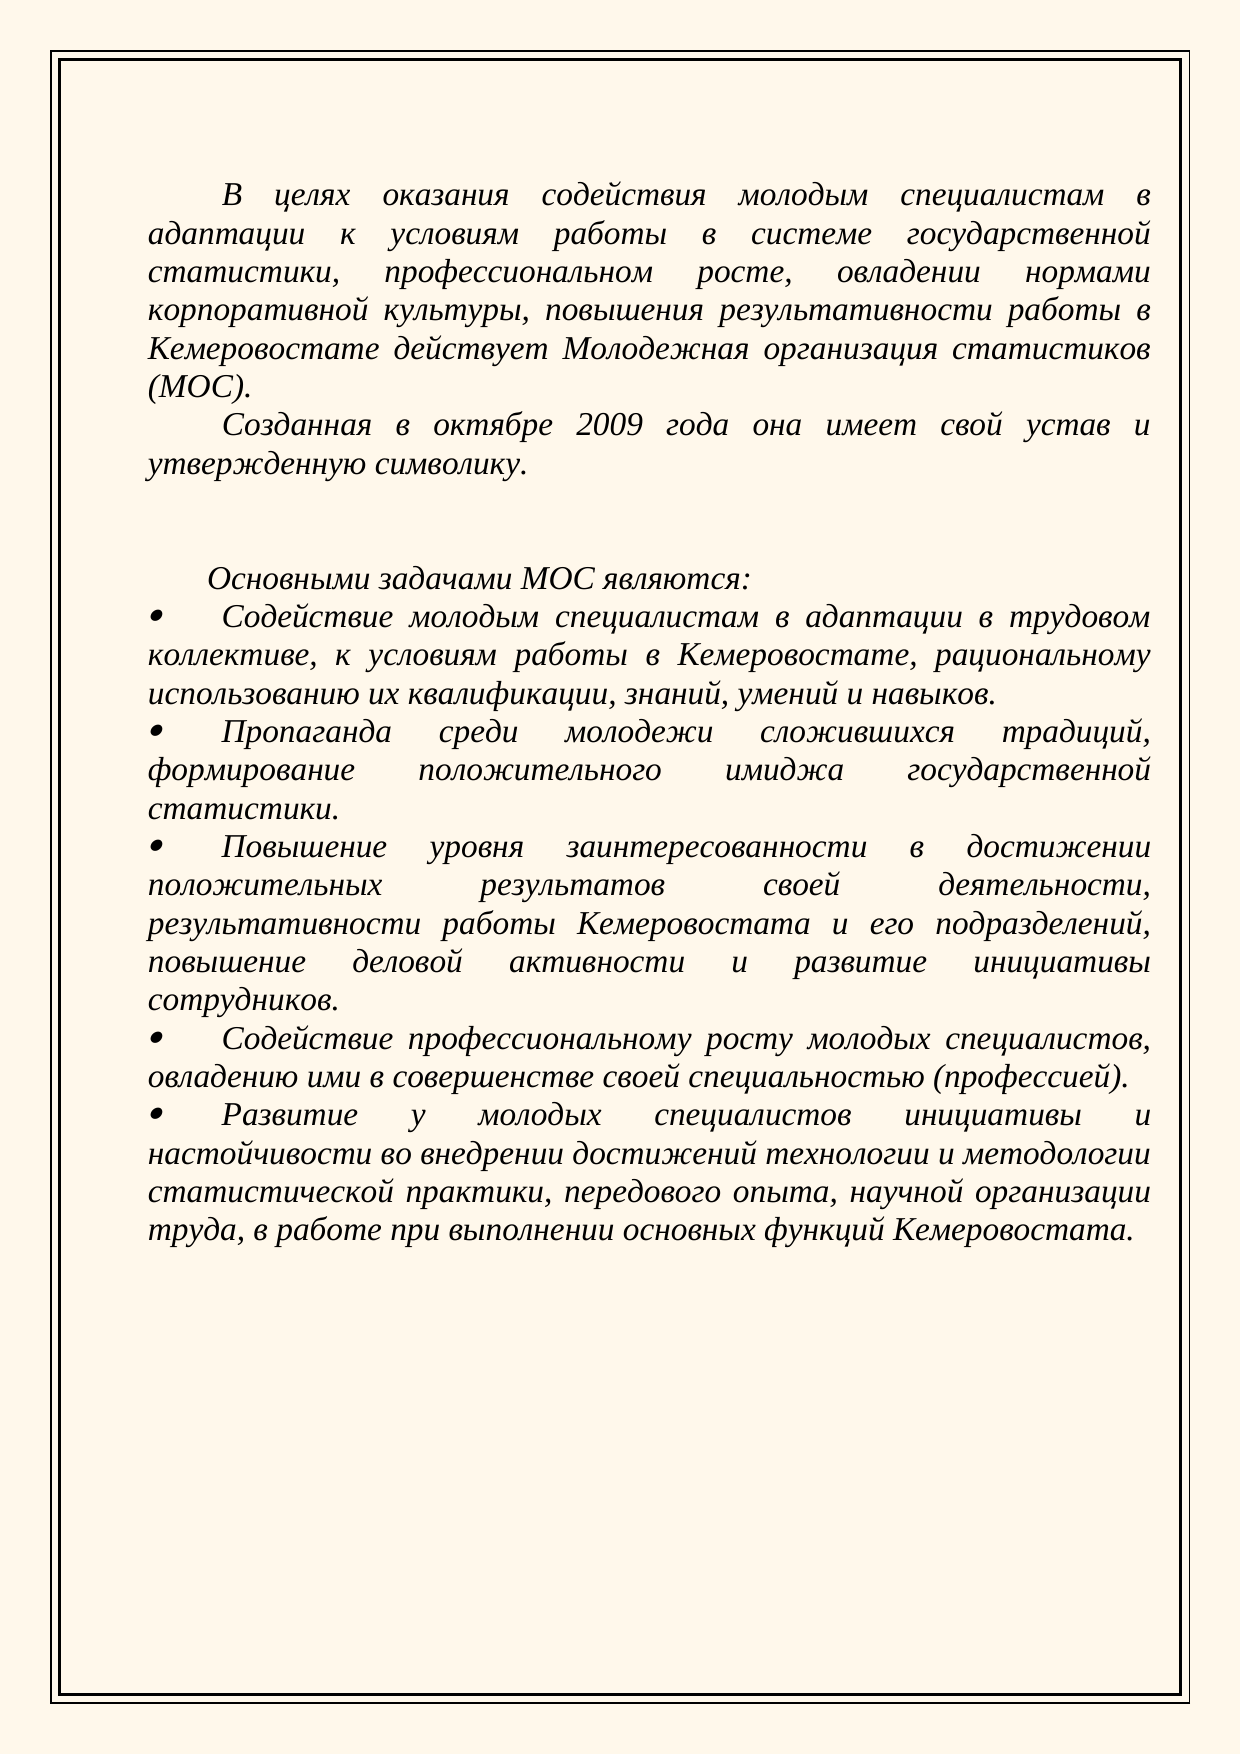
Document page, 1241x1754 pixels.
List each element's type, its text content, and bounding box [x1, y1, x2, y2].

text В целях оказания содействия молодым специалистам в адаптации к условиям работы в системе государственной статистики, профессиональном росте, овладении нормами корпоративной культуры, повышения результативности работы в Кемеровостате действует Молодежная организация статистиков (МОС). [148, 174, 1152, 404]
text Созданная в октябре 2009 года она имеет свой устав и утвержденную символику. [148, 404, 1152, 481]
text Основными задачами МОС являются: [148, 558, 1152, 596]
list Содействие молодым специалистам в адаптации в трудовом коллективе, к условиям работы в Кемеровостате, рациональному использованию их квалификации, знаний, умений и навыков. [148, 596, 1152, 711]
list Развитие у молодых специалистов инициативы и настойчивости во внедрении достижений технологии и методологии статистической практики, передового опыта, научной организации труда, в работе при выполнении основных функций Кемеровостата. [148, 1094, 1152, 1248]
list Содействие профессиональному росту молодых специалистов, овладению ими в совершенстве своей специальностью (профессией). [148, 1018, 1152, 1094]
list Повышение уровня заинтересованности в достижении положительных результатов своей деятельности, результативности работы Кемеровостата и его подразделений, повышение деловой активности и развитие инициативы сотрудников. [148, 826, 1152, 1018]
list Пропаганда среди молодежи сложившихся традиций, формирование положительного имиджа государственной статистики. [148, 711, 1152, 826]
